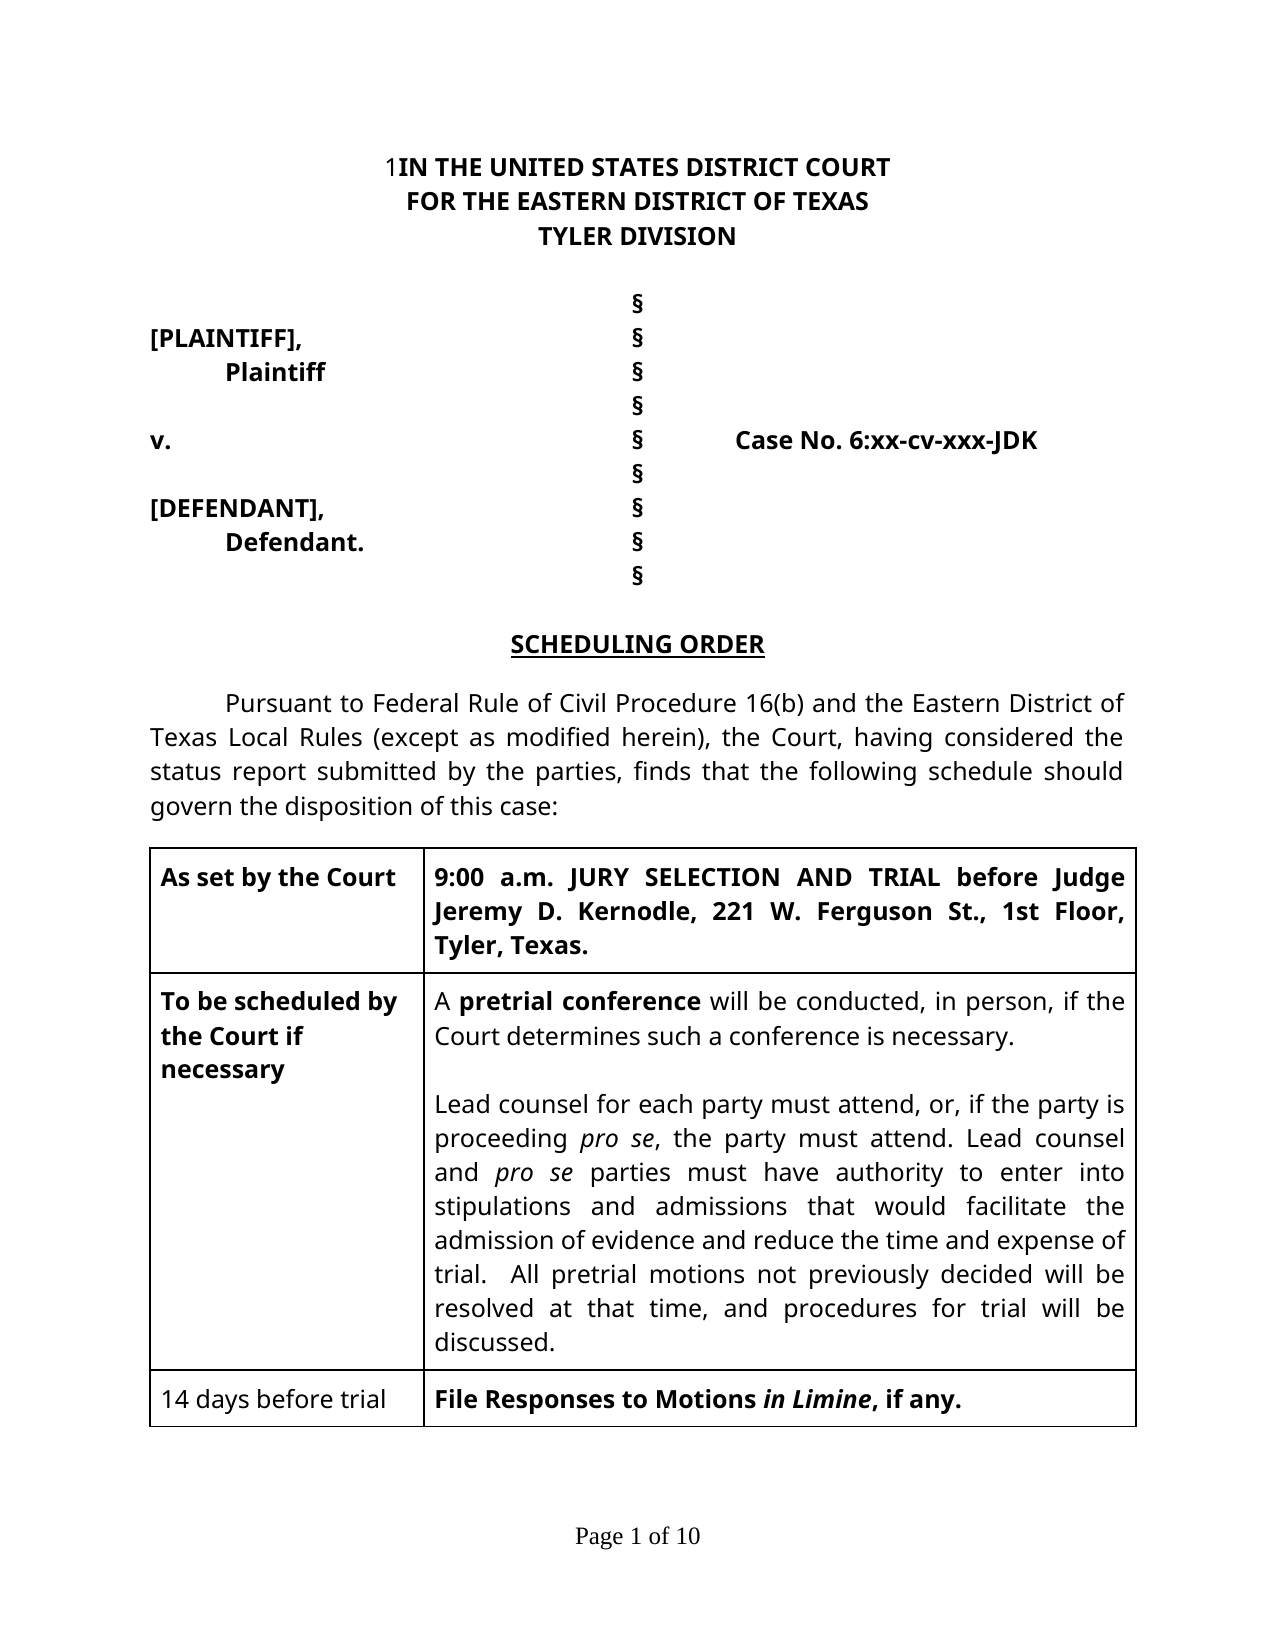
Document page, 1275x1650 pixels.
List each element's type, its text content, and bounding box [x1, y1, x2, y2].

text scheduling Order [150, 627, 1125, 661]
table_cell To be scheduled by the Court if necessary [151, 974, 423, 1369]
text TYLER DIVISION [150, 218, 1125, 252]
table_header 9:00 a.m. JURY SELECTION AND TRIAL before Judge Jeremy D. Kernodle, 221 W. Ferguson St., 1st Floor, Tyler, Texas. [425, 849, 1135, 972]
text FOR THE EASTERN DISTRICT OF TEXAS [150, 184, 1125, 218]
table_cell 14 days before trial [151, 1371, 423, 1426]
table_cell A pretrial conference will be conducted, in person, if the Court determines such a conference is necessary. Lead counsel for each party must attend, or, if the party is proceeding pro se, the party must attend. Lead counsel and pro se parties must have authority to enter into stipulations and admissions that would facilitate the admission of evidence and reduce the time and expense of trial. All pretrial motions not previously decided will be resolved at that time, and procedures for trial will be discussed. [425, 974, 1135, 1369]
table_header As set by the Court [151, 849, 423, 972]
table_header Case No. 6:xx-cv-xxx-JDK [660, 286, 1125, 593]
table_header [Plaintiff], Plaintiff v. [DEFENDANT], Defendant. [150, 286, 615, 593]
text Pursuant to Federal Rule of Civil Procedure 16(b) and the Eastern District of Texas Local Rules (except as modified herein), the Court, having considered the status report submitted by the parties, finds that the following schedule should govern the disposition of this case: [150, 686, 1125, 822]
table_header § § § § § § § § § [615, 286, 660, 593]
text IN THE UNITED STATES DISTRICT COURT [150, 150, 1125, 184]
table_cell File Responses to Motions in Limine, if any. [425, 1371, 1135, 1426]
